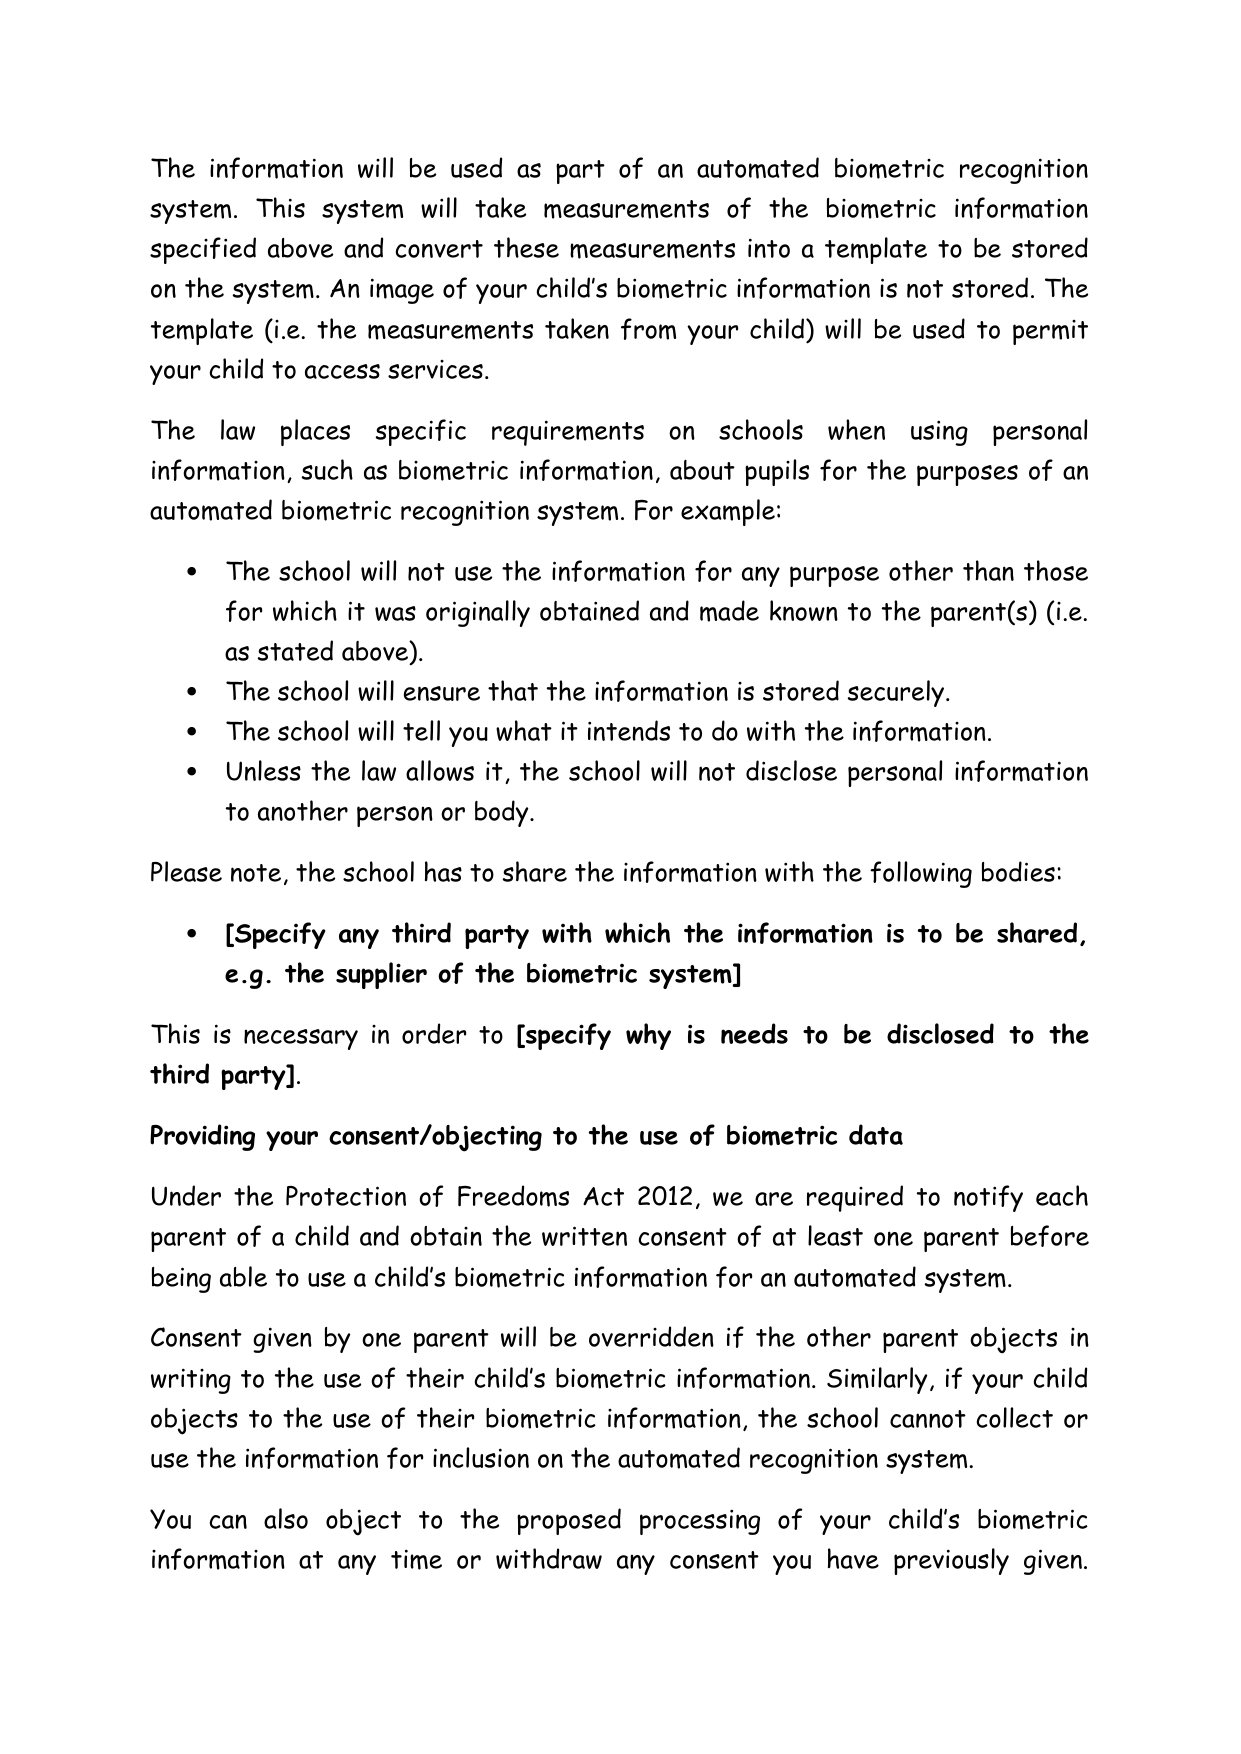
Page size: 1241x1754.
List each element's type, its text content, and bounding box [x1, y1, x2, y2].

list The school will tell you what it intends to do with the information. [187, 713, 1090, 748]
text This is necessary in order to [specify why is needs to be disclosed to the third party]. [150, 1016, 1090, 1091]
text Under the Protection of Freedoms Act 2012, we are required to notify each parent of a child and obtain the written consent of at least one parent before being able to use a child’s biometric information for an automated system. [150, 1178, 1090, 1293]
text The law places specific requirements on schools when using personal information, such as biometric information, about pupils for the purposes of an automated biometric recognition system. For example: [150, 411, 1090, 527]
text The information will be used as part of an automated biometric recognition system. This system will take measurements of the biometric information specified above and convert these measurements into a template to be stored on the system. An image of your child’s biometric information is not stored. The template (i.e. the measurements taken from your child) will be used to permit your child to access services. [150, 150, 1090, 385]
list [Specify any third party with which the information is to be shared, e.g. the supplier of the biometric system] [187, 915, 1090, 990]
list The school will ensure that the information is stored securely. [187, 673, 1090, 708]
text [150, 1501, 1090, 1576]
text Providing your consent/objecting to the use of biometric data [150, 1117, 1090, 1152]
list The school will not use the information for any purpose other than those for which it was originally obtained and made known to the parent(s) (i.e. as stated above). [187, 553, 1090, 668]
text Consent given by one parent will be overridden if the other parent objects in writing to the use of their child’s biometric information. Similarly, if your child objects to the use of their biometric information, the school cannot collect or use the information for inclusion on the automated recognition system. [150, 1319, 1090, 1474]
list Unless the law allows it, the school will not disclose personal information to another person or body. [187, 753, 1090, 828]
text Please note, the school has to share the information with the following bodies: [150, 854, 1090, 889]
